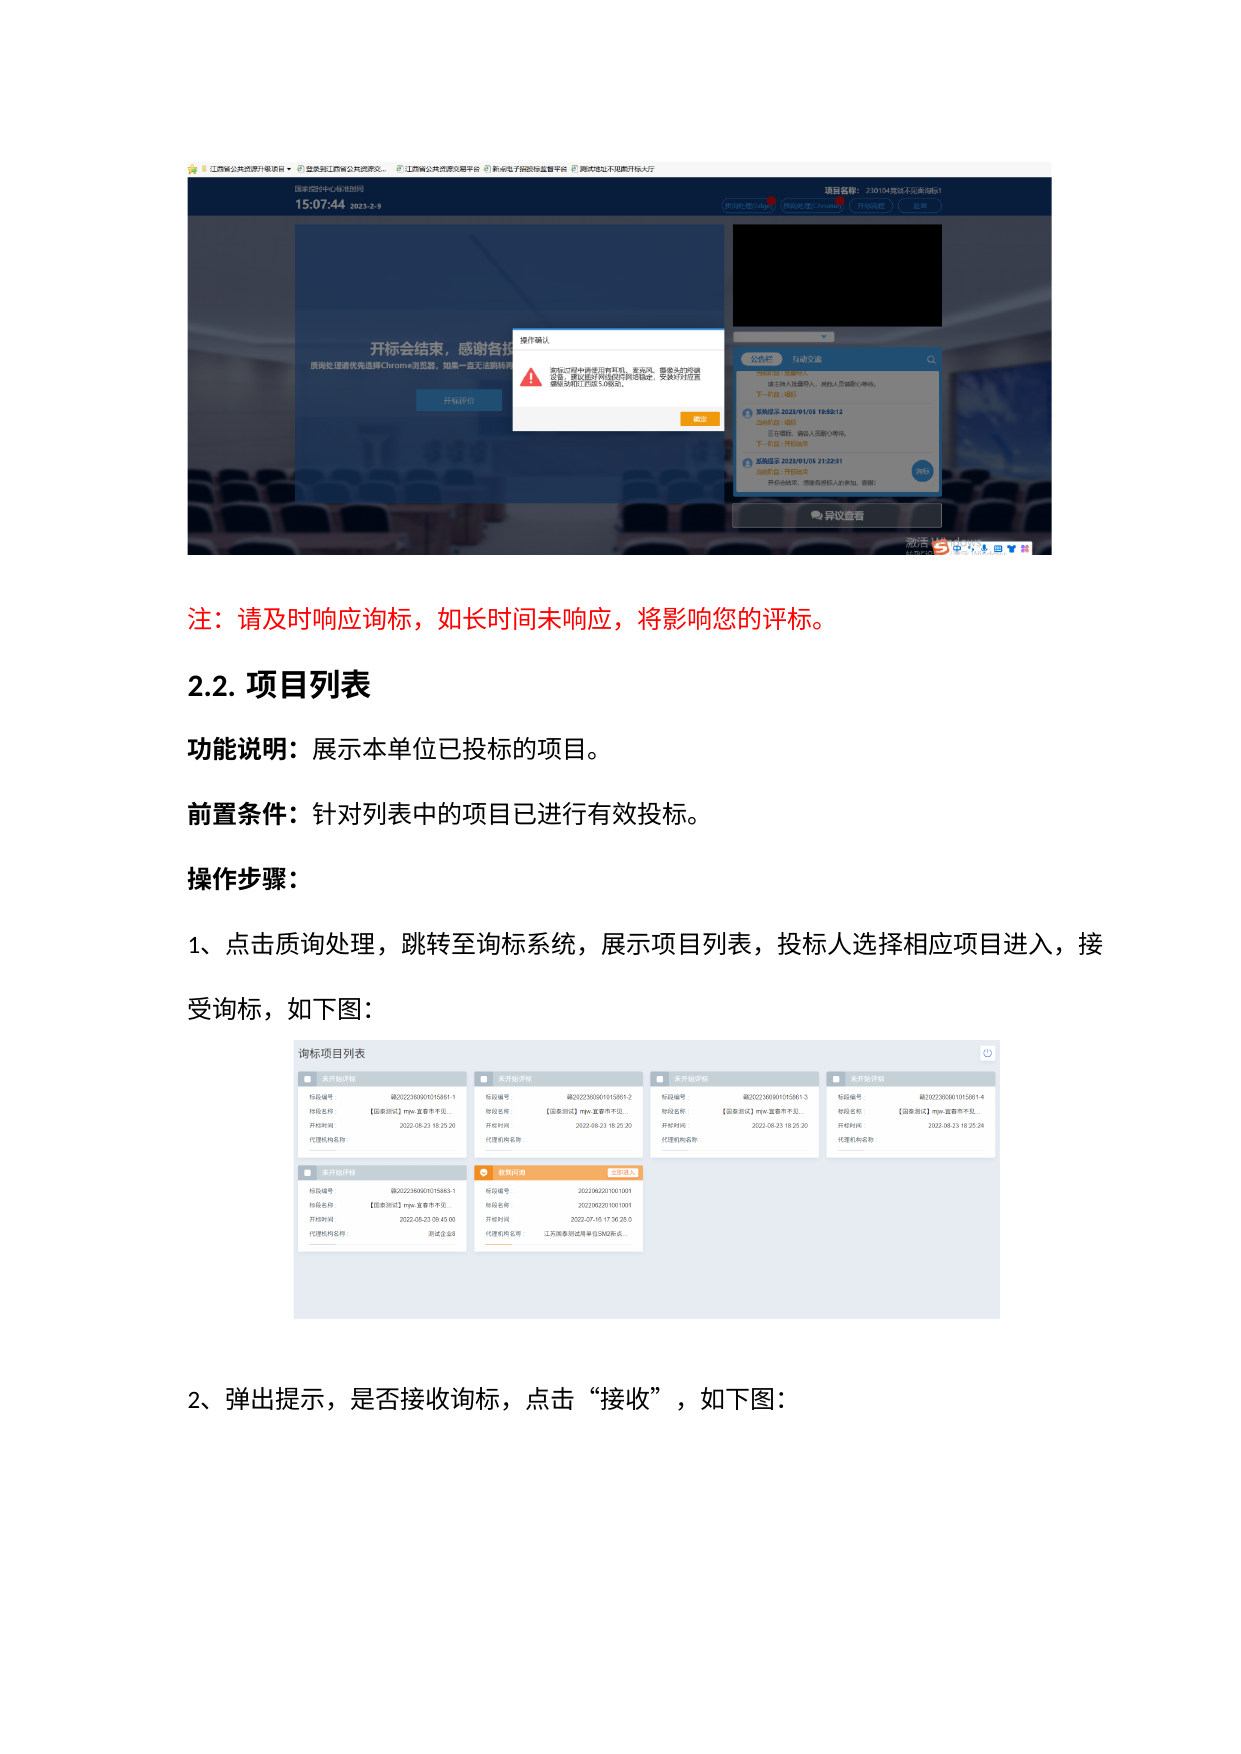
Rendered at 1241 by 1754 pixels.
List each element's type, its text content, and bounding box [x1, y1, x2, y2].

picture [293, 1040, 1001, 1319]
text 2、弹出提示，是否接收询标，点击“接收”，如下图： [187, 1365, 1106, 1430]
picture [187, 162, 1052, 555]
text 前置条件：针对列表中的项目已进行有效投标。 [187, 780, 1106, 845]
list 点击质询处理，跳转至询标系统，展示项目列表，投标人选择相应项目进入，接受询标，如下图： [187, 910, 1106, 1040]
text 功能说明：展示本单位已投标的项目。 [187, 715, 1106, 780]
subtitle 项目列表 [187, 650, 1106, 715]
text 操作步骤： [187, 845, 1106, 910]
text 注：请及时响应询标，如长时间未响应，将影响您的评标。 [187, 585, 1106, 650]
